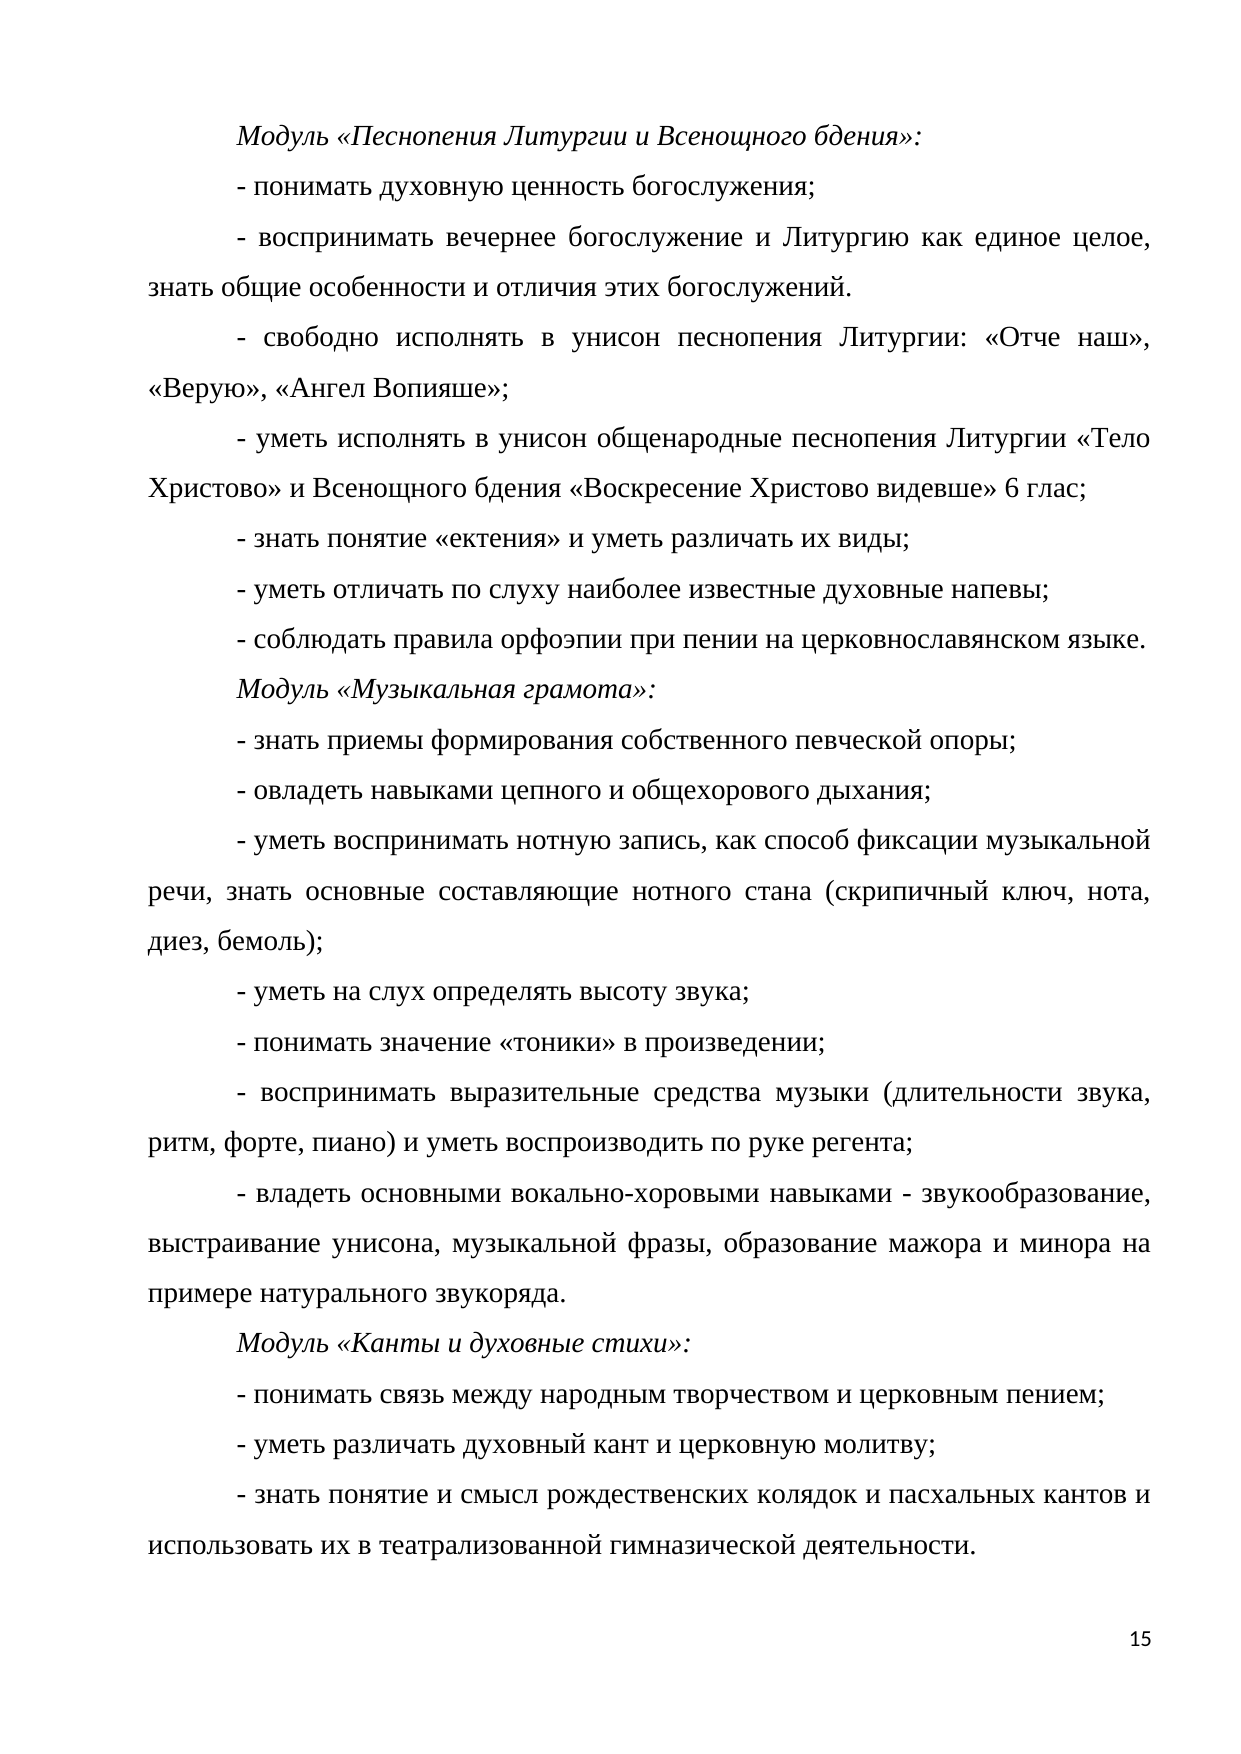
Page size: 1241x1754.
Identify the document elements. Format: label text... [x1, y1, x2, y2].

text - воспринимать вечернее богослужение и Литургию как единое целое, знать общие особенности и отличия этих богослужений. [148, 219, 1152, 303]
text - овладеть навыками цепного и общехорового дыхания; [148, 772, 1152, 806]
text - уметь отличать по слуху наиболее известные духовные напевы; [148, 571, 1152, 604]
text - знать приемы формирования собственного певческой опоры; [148, 722, 1152, 755]
text - уметь различать духовный кант и церковную молитву; [148, 1426, 1152, 1460]
text - уметь на слух определять высоту звука; [148, 973, 1152, 1007]
text - понимать духовную ценность богослужения; [148, 168, 1152, 202]
text - знать понятие «ектения» и уметь различать их виды; [148, 521, 1152, 554]
text - владеть основными вокально-хоровыми навыками - звукообразование, выстраивание унисона, музыкальной фразы, образование мажора и минора на примере натурального звукоряда. [148, 1175, 1152, 1309]
text - уметь воспринимать нотную запись, как способ фиксации музыкальной речи, знать основные составляющие нотного стана (скрипичный ключ, нота, диез, бемоль); [148, 822, 1152, 957]
text - соблюдать правила орфоэпии при пении на церковнославянском языке. [148, 621, 1152, 655]
text - свободно исполнять в унисон песнопения Литургии: «Отче наш», «Верую», «Ангел Вопияше»; [148, 319, 1152, 403]
text Модуль «Песнопения Литургии и Всенощного бдения»: [148, 118, 1152, 152]
text - понимать значение «тоники» в произведении; [148, 1024, 1152, 1057]
text - понимать связь между народным творчеством и церковным пением; [148, 1376, 1152, 1409]
text - уметь исполнять в унисон общенародные песнопения Литургии «Тело Христово» и Всенощного бдения «Воскресение Христово видевше» 6 глас; [148, 420, 1152, 504]
text - воспринимать выразительные средства музыки (длительности звука, ритм, форте, пиано) и уметь воспроизводить по руке регента; [148, 1074, 1152, 1158]
text Модуль «Музыкальная грамота»: [148, 672, 1152, 705]
text Модуль «Канты и духовные стихи»: [148, 1326, 1152, 1359]
text - знать понятие и смысл рождественских колядок и пасхальных кантов и использовать их в театрализованной гимназической деятельности. [148, 1477, 1152, 1560]
